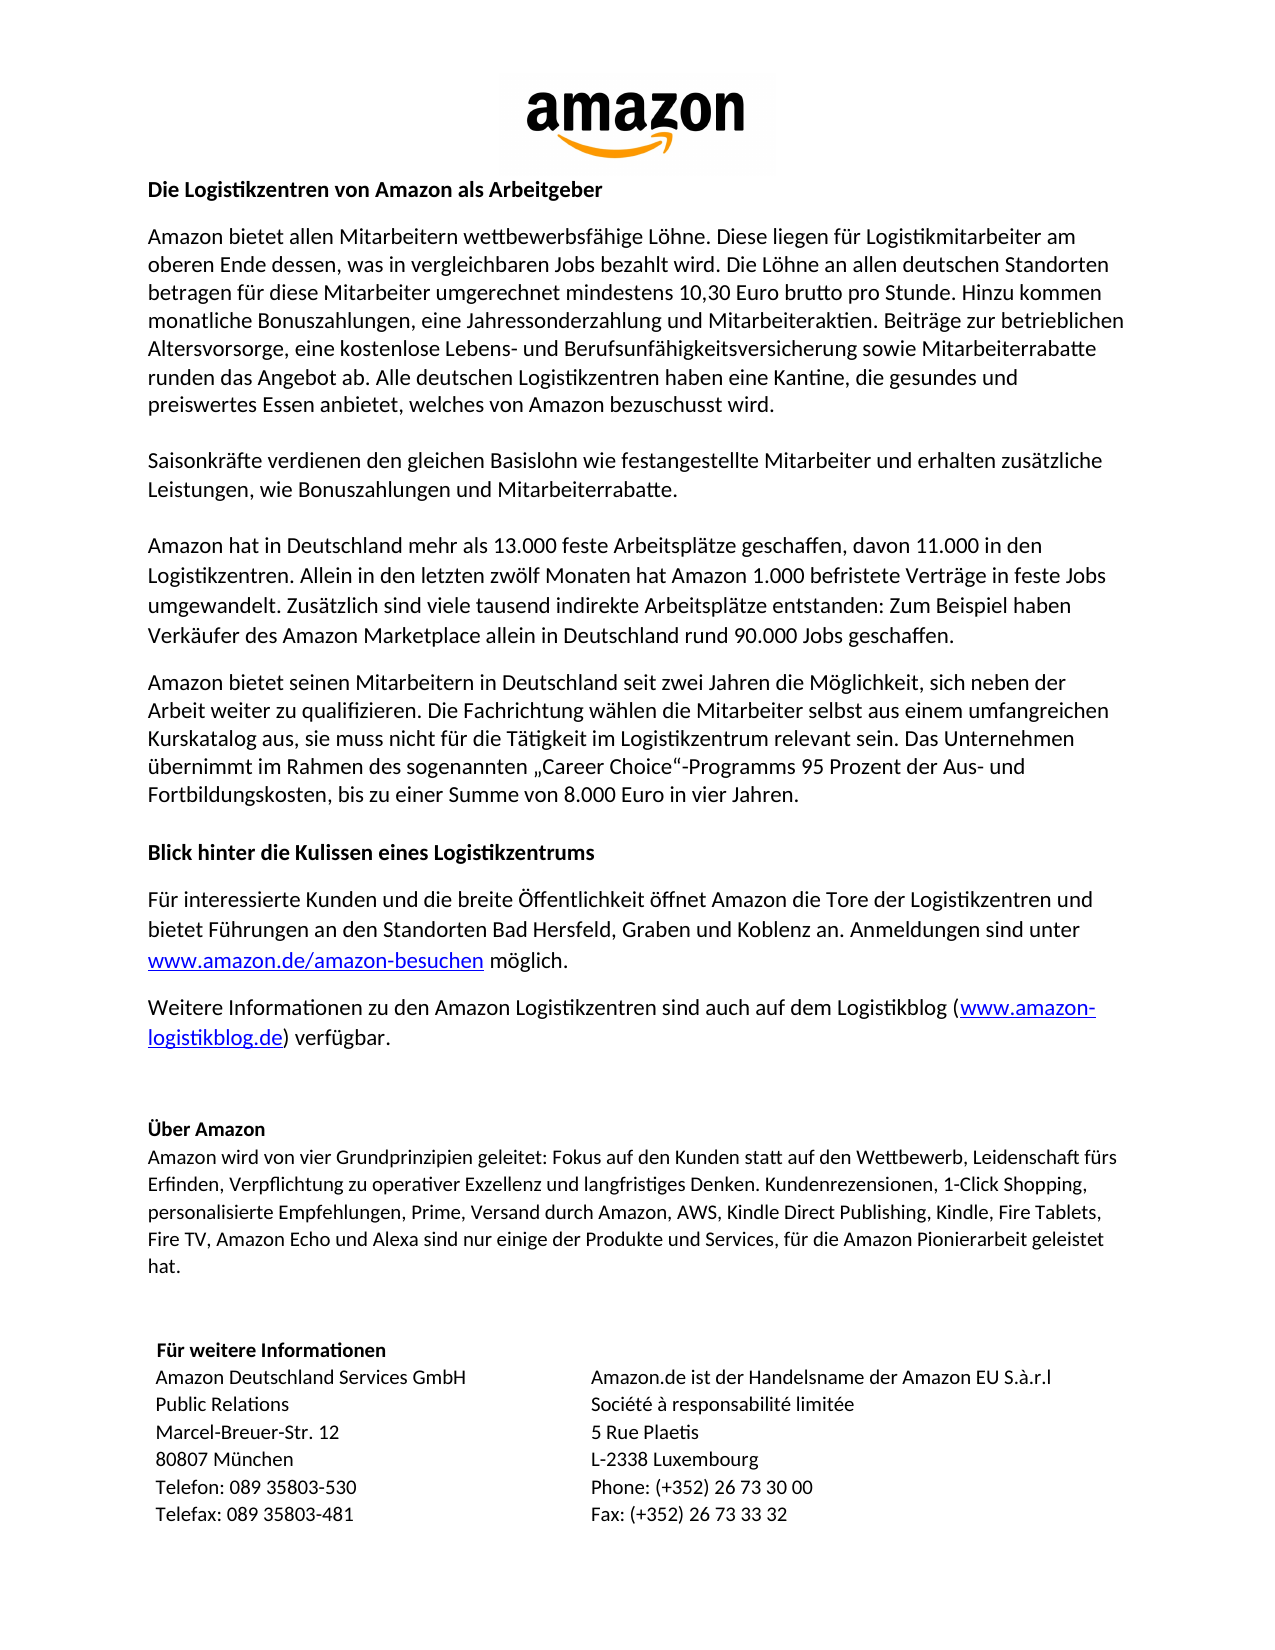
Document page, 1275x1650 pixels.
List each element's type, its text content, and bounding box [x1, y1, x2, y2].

text Amazon bietet seinen Mitarbeitern in Deutschland seit zwei Jahren die Möglichkeit, sich neben der Arbeit weiter zu qualifizieren. Die Fachrichtung wählen die Mitarbeiter selbst aus einem umfangreichen Kurskatalog aus, sie muss nicht für die Tätigkeit im Logistikzentrum relevant sein. Das Unternehmen übernimmt im Rahmen des sogenannten „Career Choice“-Programms 95 Prozent der Aus- und Fortbildungskosten, bis zu einer Summe von 8.000 Euro in vier Jahren. [148, 668, 1127, 808]
text Amazon hat in Deutschland mehr als 13.000 feste Arbeitsplätze geschaffen, davon 11.000 in den Logistikzentren. Allein in den letzten zwölf Monaten hat Amazon 1.000 befristete Verträge in feste Jobs umgewandelt. Zusätzlich sind viele tausend indirekte Arbeitsplätze entstanden: Zum Beispiel haben Verkäufer des Amazon Marketplace allein in Deutschland rund 90.000 Jobs geschaffen. [148, 531, 1127, 649]
text Saisonkräfte verdienen den gleichen Basislohn wie festangestellte Mitarbeiter und erhalten zusätzliche Leistungen, wie Bonuszahlungen und Mitarbeiterrabatte. [148, 447, 1127, 503]
text Blick hinter die Kulissen eines Logistikzentrums [148, 808, 1127, 867]
picture [498, 73, 777, 176]
text Weitere Informationen zu den Amazon Logistikzentren sind auch auf dem Logistikblog (www.amazon-logistikblog.de) verfügbar. [148, 993, 1127, 1051]
text Über Amazon [148, 1117, 1127, 1142]
text Die Logistikzentren von Amazon als Arbeitgeber [148, 176, 1127, 204]
text Amazon wird von vier Grundprinzipien geleitet: Fokus auf den Kunden statt auf den Wettbewerb, Leidenschaft fürs Erfinden, Verpflichtung zu operativer Exzellenz und langfristiges Denken. Kundenrezensionen, 1-Click Shopping, personalisierte Empfehlungen, Prime, Versand durch Amazon, AWS, Kindle Direct Publishing, Kindle, Fire Tablets, Fire TV, Amazon Echo und Alexa sind nur einige der Produkte und Services, für die Amazon Pionierarbeit geleistet hat. [148, 1144, 1127, 1279]
text Amazon bietet allen Mitarbeitern wettbewerbsfähige Löhne. Diese liegen für Logistikmitarbeiter am oberen Ende dessen, was in vergleichbaren Jobs bezahlt wird. Die Löhne an allen deutschen Standorten betragen für diese Mitarbeiter umgerechnet mindestens 10,30 Euro brutto pro Stunde. Hinzu kommen monatliche Bonuszahlungen, eine Jahressonderzahlung und Mitarbeiteraktien. Beiträge zur betrieblichen Altersvorsorge, eine kostenlose Lebens- und Berufsunfähigkeitsversicherung sowie Mitarbeiterrabatte runden das Angebot ab. Alle deutschen Logistikzentren haben eine Kantine, die gesundes und preiswertes Essen anbietet, welches von Amazon bezuschusst wird. [148, 222, 1127, 419]
text Für interessierte Kunden und die breite Öffentlichkeit öffnet Amazon die Tore der Logistikzentren und bietet Führungen an den Standorten Bad Hersfeld, Graben und Koblenz an. Anmeldungen sind unter www.amazon.de/amazon-besuchen möglich. [148, 885, 1127, 974]
